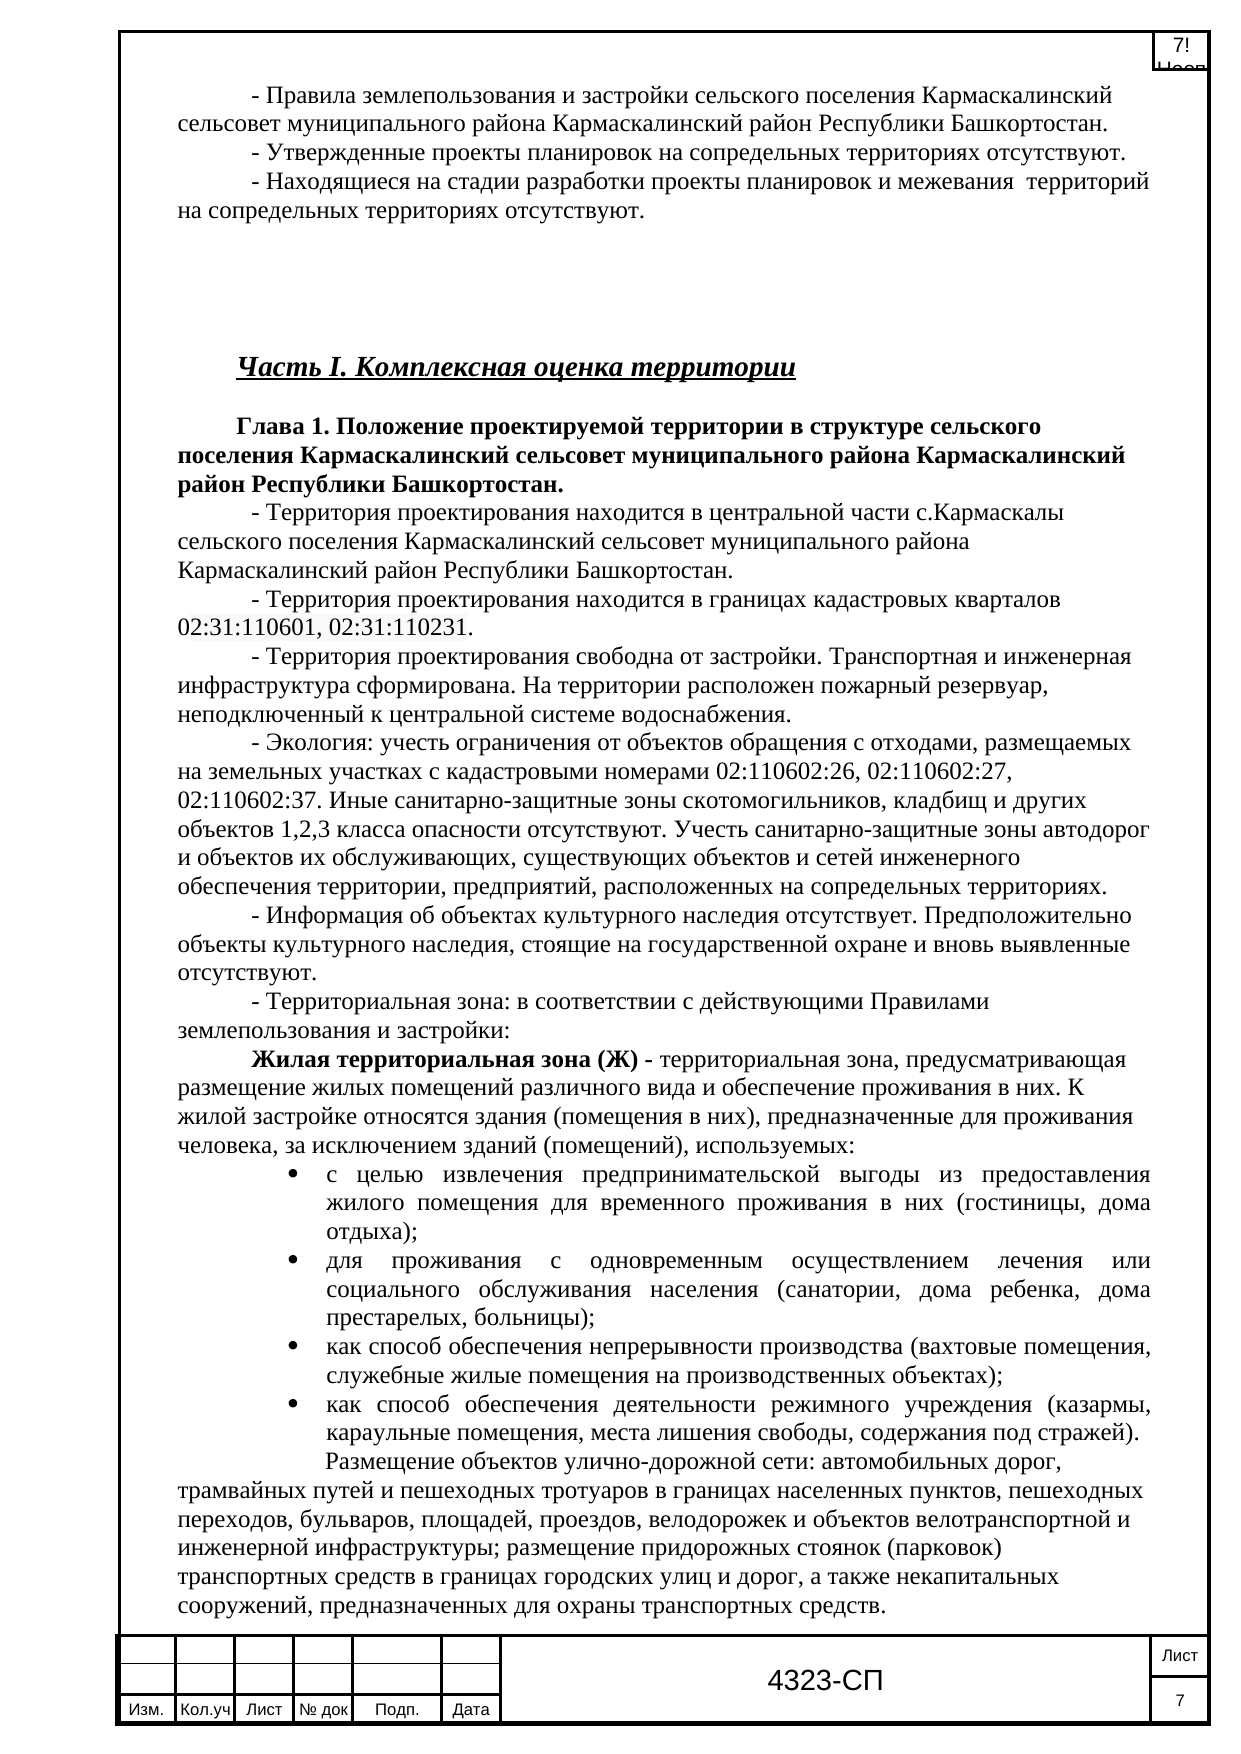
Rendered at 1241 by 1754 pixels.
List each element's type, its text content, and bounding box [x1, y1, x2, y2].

text - Правила землепользования и застройки сельского поселения Кармаскалинский сельсовет муниципального района Кармаскалинский район Республики Башкортостан. [177, 80, 1152, 137]
list с целью извлечения предпринимательской выгоды из предоставления жилого помещения для временного проживания в них (гостиницы, дома отдыха); [288, 1159, 1152, 1245]
text - Территория проектирования находится в центральной части с.Кармаскалы сельского поселения Кармаскалинский сельсовет муниципального района Кармаскалинский район Республики Башкортостан. [177, 497, 1152, 584]
text Часть I. Комплексная оценка территории [177, 349, 1152, 382]
text - Утвержденные проекты планировок на сопредельных территориях отсутствуют. [177, 137, 1152, 166]
text - Находящиеся на стадии разработки проекты планировок и межевания территорий на сопредельных территориях отсутствуют. [177, 166, 1152, 223]
text - Экология: учесть ограничения от объектов обращения с отходами, размещаемых на земельных участках с кадастровыми номерами 02:110602:26, 02:110602:27, 02:110602:37. Иные санитарно-защитные зоны скотомогильников, кладбищ и других объектов 1,2,3 класса опасности отсутствуют. Учесть санитарно-защитные зоны автодорог и объектов их обслуживающих, существующих объектов и сетей инженерного обеспечения территории, предприятий, расположенных на сопредельных территориях. [177, 727, 1152, 900]
text - Территория проектирования свободна от застройки. Транспортная и инженерная инфраструктура сформирована. На территории расположен пожарный резервуар, неподключенный к центральной системе водоснабжения. [177, 641, 1152, 727]
text - Территориальная зона: в соответствии с действующими Правилами землепользования и застройки: [177, 986, 1152, 1044]
text Размещение объектов улично-дорожной сети: автомобильных дорог, трамвайных путей и пешеходных тротуаров в границах населенных пунктов, пешеходных переходов, бульваров, площадей, проездов, велодорожек и объектов велотранспортной и инженерной инфраструктуры; размещение придорожных стоянок (парковок) транспортных средств в границах городских улиц и дорог, а также некапитальных сооружений, предназначенных для охраны транспортных средств. [177, 1446, 1152, 1619]
list как способ обеспечения непрерывности производства (вахтовые помещения, служебные жилые помещения на производственных объектах); [288, 1331, 1152, 1389]
text Жилая территориальная зона (Ж) - территориальная зона, предусматривающая размещение жилых помещений различного вида и обеспечение проживания в них. К жилой застройке относятся здания (помещения в них), предназначенные для проживания человека, за исключением зданий (помещений), используемых: [177, 1044, 1152, 1159]
text Глава 1. Положение проектируемой территории в структуре сельского поселения Кармаскалинский сельсовет муниципального района Кармаскалинский район Республики Башкортостан. [177, 411, 1152, 497]
text - Территория проектирования находится в границах кадастровых кварталов 02:31:110601, 02:31:110231. [177, 584, 1152, 641]
text - Информация об объектах культурного наследия отсутствует. Предположительно объекты культурного наследия, стоящие на государственной охране и вновь выявленные отсутствуют. [177, 900, 1152, 986]
list как способ обеспечения деятельности режимного учреждения (казармы, караульные помещения, места лишения свободы, содержания под стражей). [288, 1389, 1152, 1446]
list для проживания с одновременным осуществлением лечения или социального обслуживания населения (санатории, дома ребенка, дома престарелых, больницы); [288, 1245, 1152, 1331]
